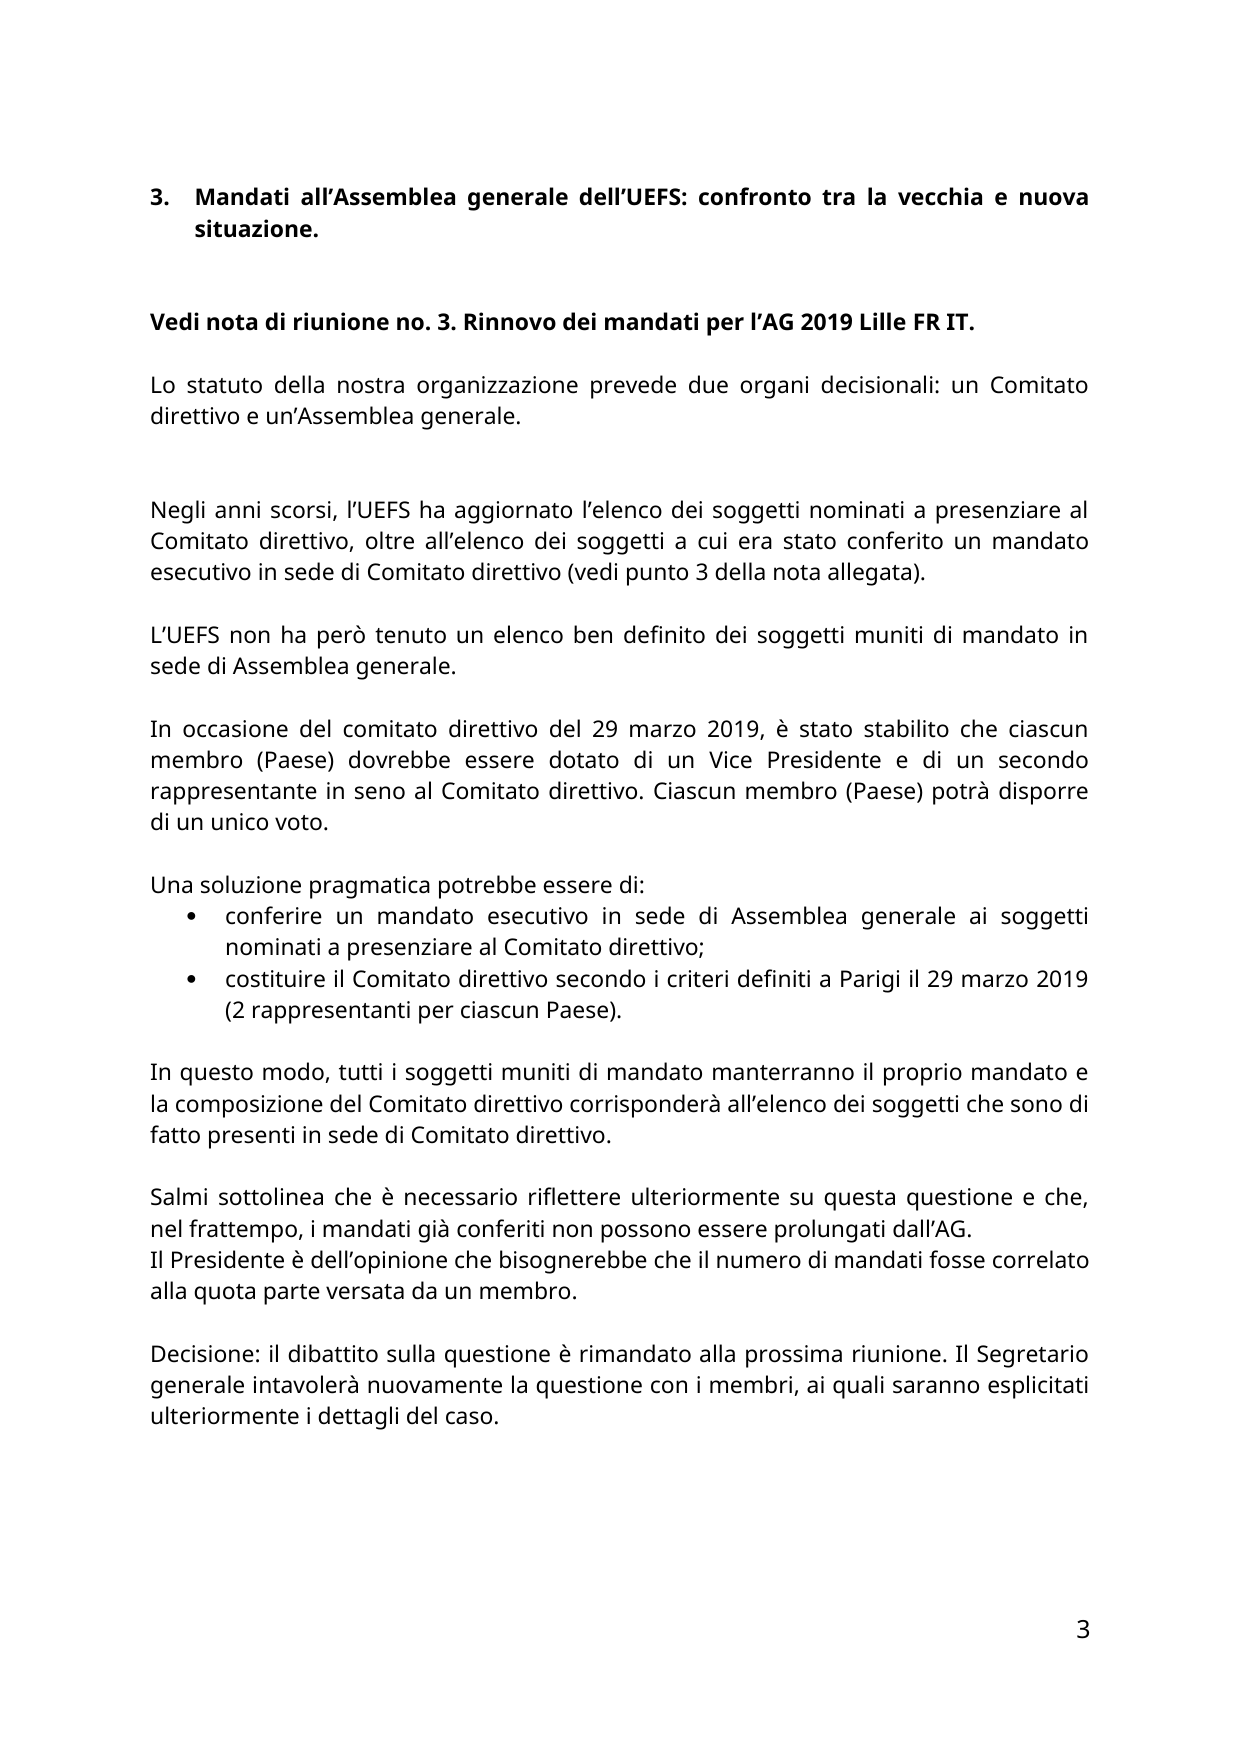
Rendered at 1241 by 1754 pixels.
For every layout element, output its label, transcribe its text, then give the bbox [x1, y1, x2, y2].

text Una soluzione pragmatica potrebbe essere di: [150, 869, 1090, 900]
text Negli anni scorsi, l’UEFS ha aggiornato l’elenco dei soggetti nominati a presenziare al Comitato direttivo, oltre all’elenco dei soggetti a cui era stato conferito un mandato esecutivo in sede di Comitato direttivo (vedi punto 3 della nota allegata). [150, 494, 1090, 587]
list conferire un mandato esecutivo in sede di Assemblea generale ai soggetti nominati a presenziare al Comitato direttivo; [187, 900, 1090, 962]
text Il Presidente è dell’opinione che bisognerebbe che il numero di mandati fosse correlato alla quota parte versata da un membro. [150, 1244, 1090, 1306]
text In occasione del comitato direttivo del 29 marzo 2019, è stato stabilito che ciascun membro (Paese) dovrebbe essere dotato di un Vice Presidente e di un secondo rappresentante in seno al Comitato direttivo. Ciascun membro (Paese) potrà disporre di un unico voto. [150, 712, 1090, 837]
text Vedi nota di riunione no. 3. Rinnovo dei mandati per l’AG 2019 Lille FR IT. [150, 306, 1090, 337]
text In questo modo, tutti i soggetti muniti di mandato manterranno il proprio mandato e la composizione del Comitato direttivo corrisponderà all’elenco dei soggetti che sono di fatto presenti in sede di Comitato direttivo. [150, 1056, 1090, 1150]
list costituire il Comitato direttivo secondo i criteri definiti a Parigi il 29 marzo 2019 (2 rappresentanti per ciascun Paese). [187, 962, 1090, 1025]
text L’UEFS non ha però tenuto un elenco ben definito dei soggetti muniti di mandato in sede di Assemblea generale. [150, 619, 1090, 681]
text Lo statuto della nostra organizzazione prevede due organi decisionali: un Comitato direttivo e un’Assemblea generale. [150, 369, 1090, 431]
text Salmi sottolinea che è necessario riflettere ulteriormente su questa questione e che, nel frattempo, i mandati già conferiti non possono essere prolungati dall’AG. [150, 1181, 1090, 1244]
list Mandati all’Assemblea generale dell’UEFS: confronto tra la vecchia e nuova situazione. [150, 181, 1090, 244]
text Decisione: il dibattito sulla questione è rimandato alla prossima riunione. Il Segretario generale intavolerà nuovamente la questione con i membri, ai quali saranno esplicitati ulteriormente i dettagli del caso. [150, 1337, 1090, 1431]
